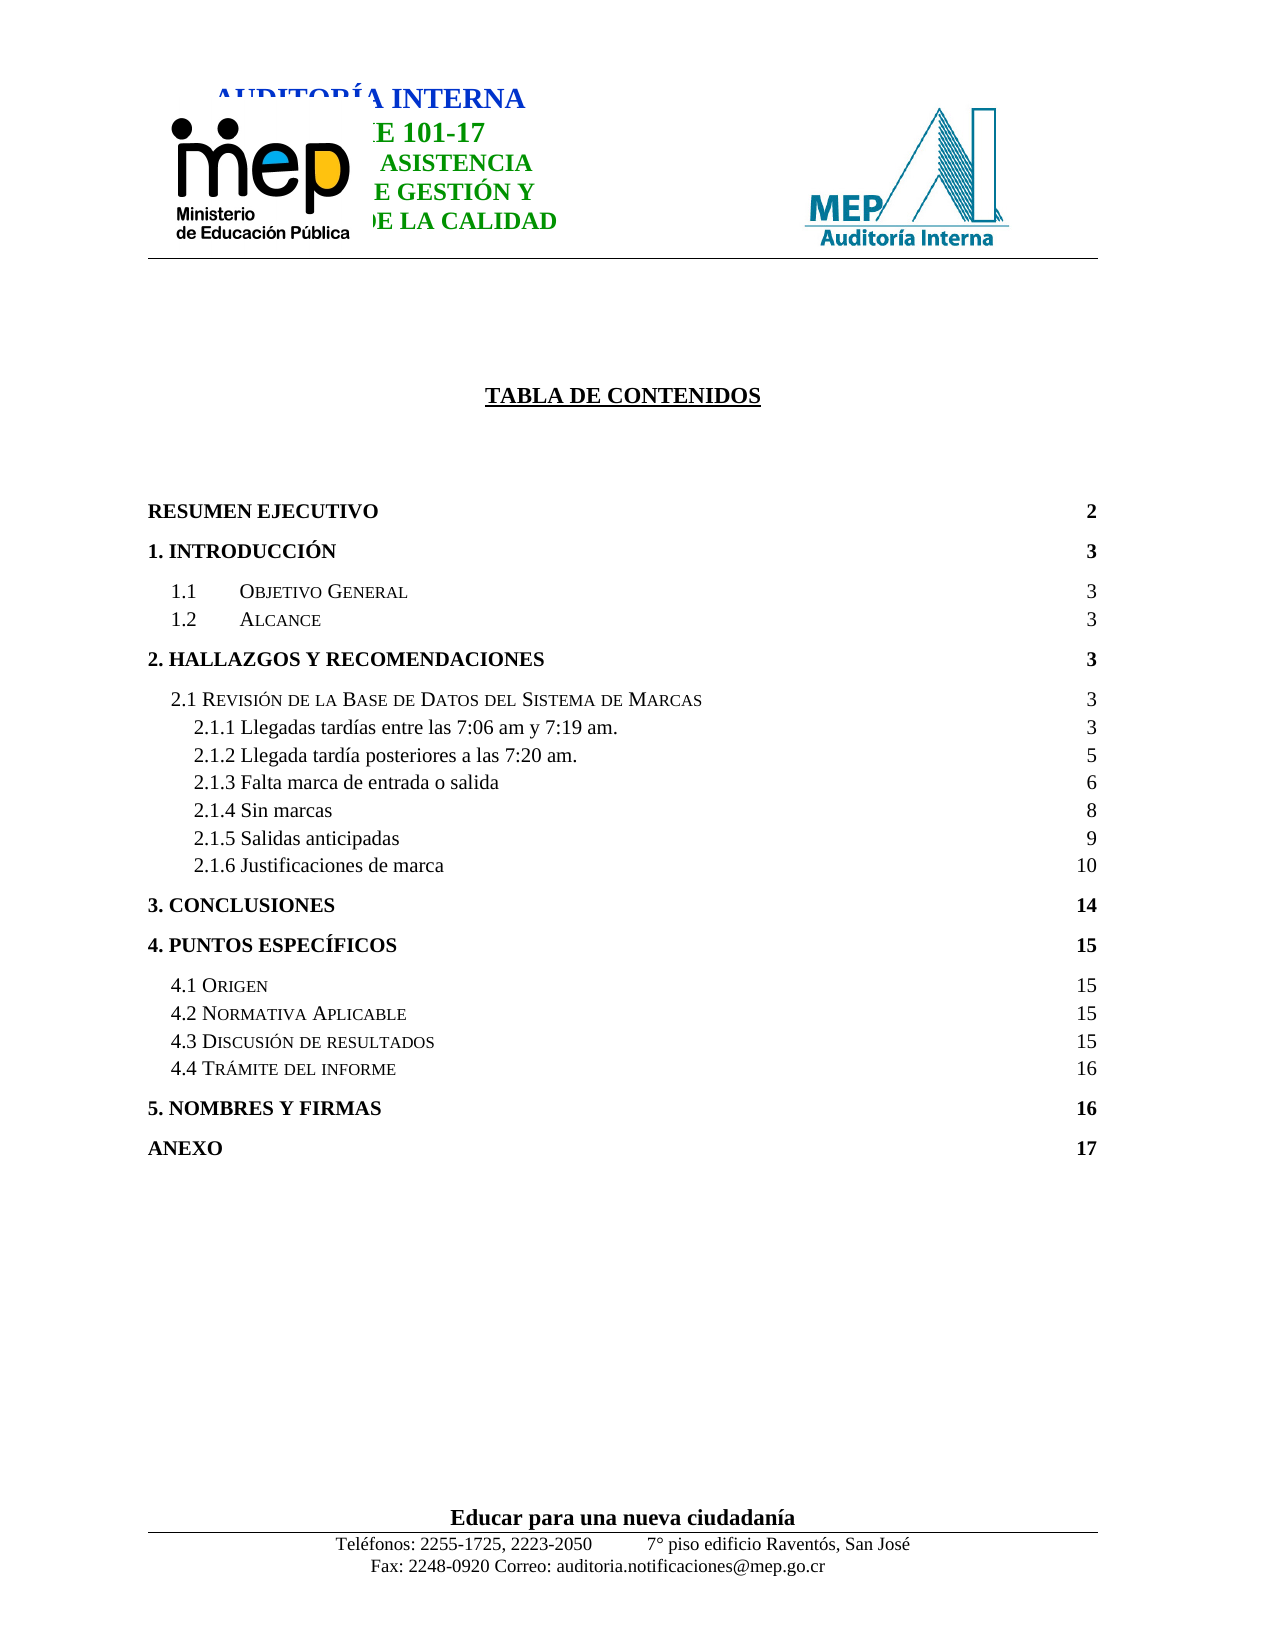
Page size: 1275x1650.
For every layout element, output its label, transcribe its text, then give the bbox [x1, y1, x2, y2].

text 2.1.5 Salidas anticipadas 9 [193, 825, 1098, 849]
text 4.4 Trámite del informe 16 [171, 1056, 1098, 1080]
text 2.1.6 Justificaciones de marca 10 [193, 853, 1098, 877]
text 4.2 Normativa Aplicable 15 [171, 1001, 1098, 1025]
text 2. HALLAZGOS Y RECOMENDACIONES 3 [148, 647, 1098, 671]
picture [147, 97, 373, 257]
text 2.1.4 Sin marcas 8 [193, 798, 1098, 822]
text ANEXO 17 [148, 1136, 1098, 1160]
text 4.1 Origen 15 [171, 973, 1098, 997]
text 2.1 Revisión de la Base de Datos del Sistema de Marcas 3 [171, 687, 1098, 711]
text RESUMEN EJECUTIVO 2 [148, 499, 1098, 523]
text 3. CONCLUSIONES 14 [148, 893, 1098, 917]
text 2.1.1 Llegadas tardías entre las 7:06 am y 7:19 am. 3 [193, 715, 1098, 739]
text 4.3 Discusión de resultados 15 [171, 1028, 1098, 1053]
text 1.2 Alcance 3 [171, 607, 1098, 631]
text 2.1.3 Falta marca de entrada o salida 6 [193, 770, 1098, 794]
picture [797, 73, 1013, 257]
text 2.1.2 Llegada tardía posteriores a las 7:20 am. 5 [193, 743, 1098, 767]
text Tabla de contenidos [148, 382, 1098, 409]
text 5. NOMBRES Y FIRMAS 16 [148, 1096, 1098, 1120]
text 1. INTRODUCCIÓN 3 [148, 539, 1098, 563]
text 4. PUNTOS ESPECÍFICOS 15 [148, 933, 1098, 957]
text 1.1 Objetivo General 3 [171, 579, 1098, 603]
